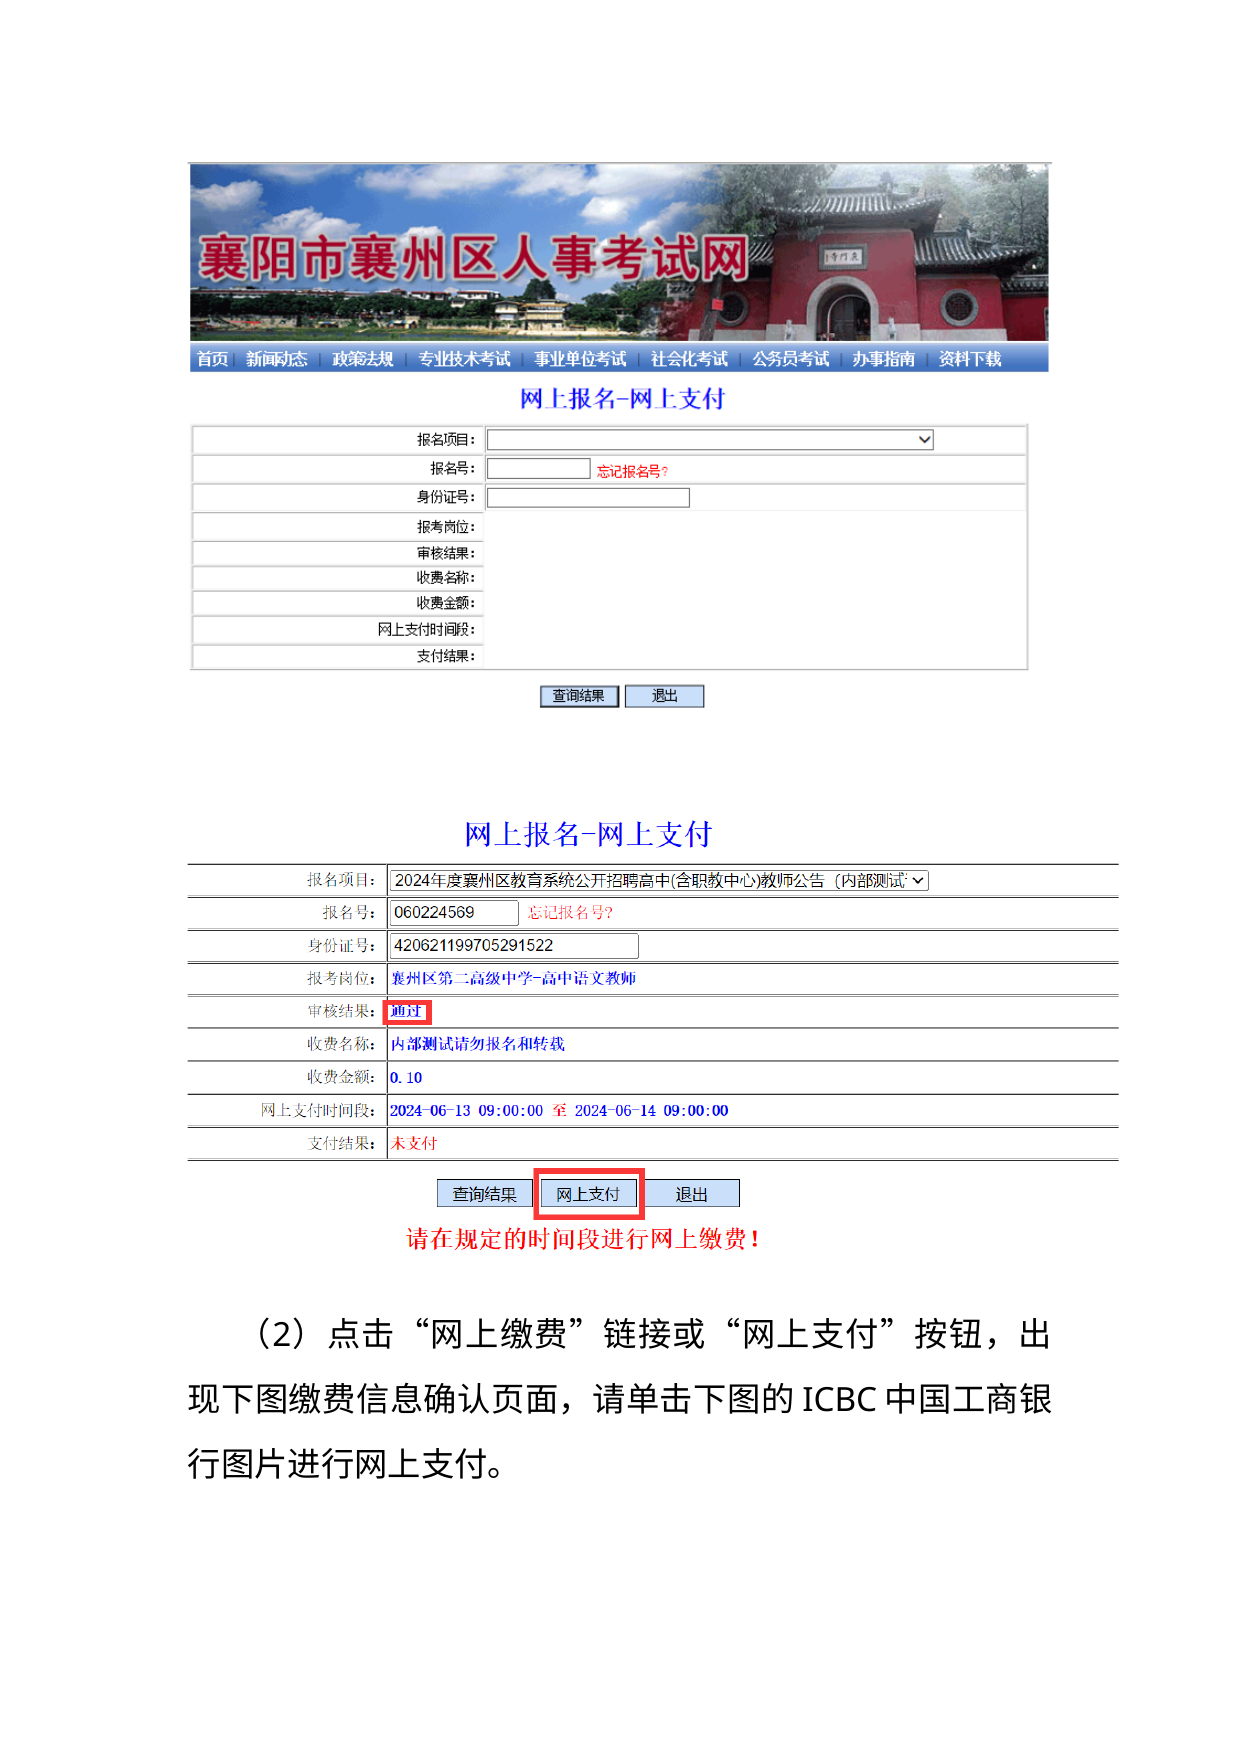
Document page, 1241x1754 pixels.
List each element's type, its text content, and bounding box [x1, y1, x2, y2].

picture [187, 162, 1053, 722]
picture [187, 812, 1119, 1271]
text （2）点击“网上缴费”链接或“网上支付”按钮，出现下图缴费信息确认页面，请单击下图的ICBC中国工商银行图片进行网上支付。 [187, 1299, 1053, 1494]
